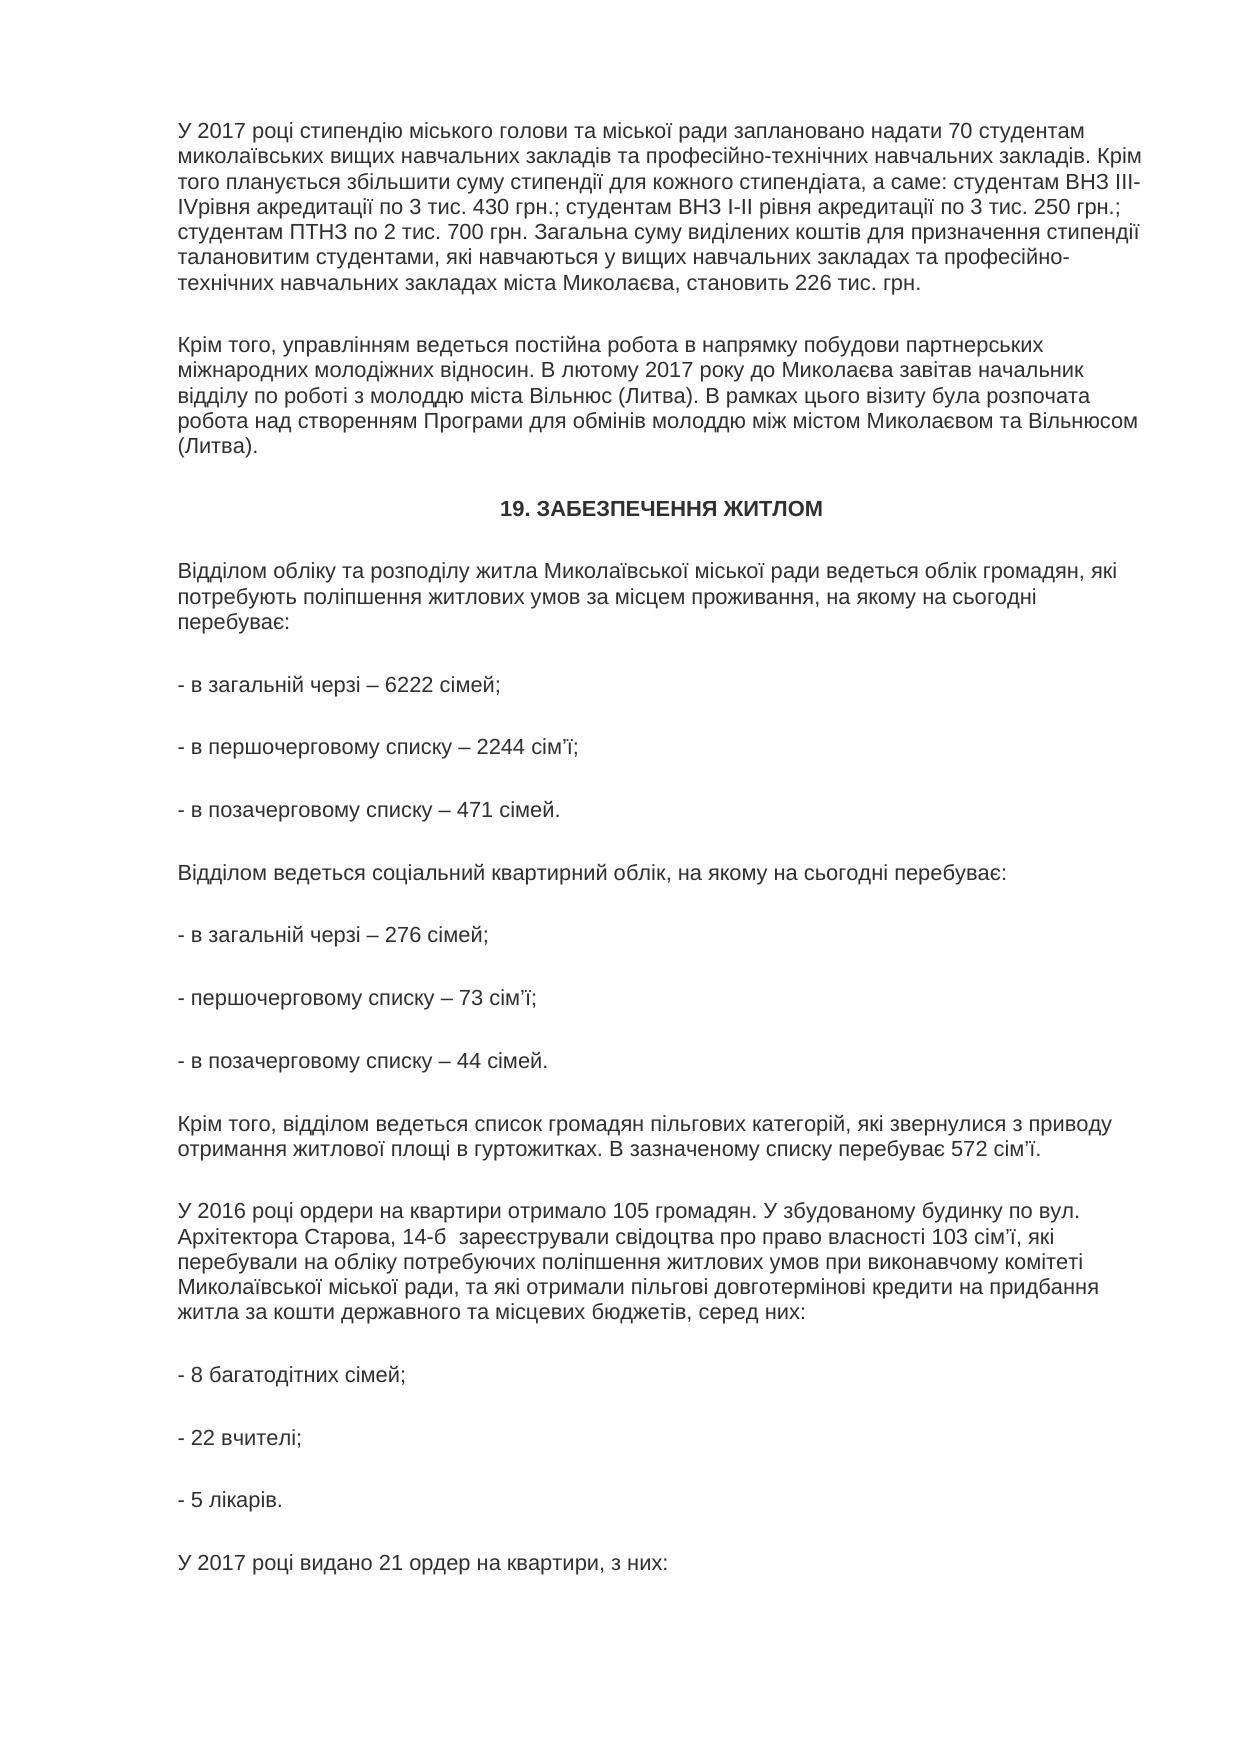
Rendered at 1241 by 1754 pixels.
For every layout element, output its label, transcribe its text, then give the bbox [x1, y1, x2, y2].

text У 2017 році стипендію міського голови та міської ради заплановано надати 70 студентам миколаївських вищих навчальних закладів та професійно-технічних навчальних закладів. Крім того планується збільшити суму стипендії для кожного стипендіата, а саме: студентам ВНЗ ІІІ-ІVрівня акредитації по 3 тис. 430 грн.; студентам ВНЗ І-ІІ рівня акредитації по 3 тис. 250 грн.; студентам ПТНЗ по 2 тис. 700 грн. Загальна суму виділених коштів для призначення стипендії талановитим студентами, які навчаються у вищих навчальних закладах та професійно-технічних навчальних закладах міста Миколаєва, становить 226 тис. грн. [177, 118, 1152, 294]
text - в позачерговому списку – 471 сімей. [177, 797, 1152, 822]
text - 8 багатодітних сімей; [177, 1362, 1152, 1387]
text Крім того, відділом ведеться список громадян пільгових категорій, які звернулися з приводу отримання житлової площі в гуртожитках. В зазначеному списку перебуває 572 сім’ї. [177, 1110, 1152, 1161]
text 19. ЗАБЕЗПЕЧЕННЯ ЖИТЛОМ [177, 496, 1152, 521]
text - 5 лікарів. [177, 1487, 1152, 1512]
text - першочерговому списку – 73 сім’ї; [177, 985, 1152, 1010]
text Відділом ведеться соціальний квартирний облік, на якому на сьогодні перебуває: [177, 859, 1152, 885]
text У 2017 році видано 21 ордер на квартири, з них: [177, 1550, 1152, 1575]
text - в загальній черзі – 6222 сімей; [177, 671, 1152, 697]
text Відділом обліку та розподілу житла Миколаївської міської ради ведеться облік громадян, які потребують поліпшення житлових умов за місцем проживання, на якому на сьогодні перебуває: [177, 558, 1152, 634]
text Крім того, управлінням ведеться постійна робота в напрямку побудови партнерських міжнародних молодіжних відносин. В лютому 2017 року до Миколаєва завітав начальник відділу по роботі з молоддю міста Вільнюс (Литва). В рамках цього візиту була розпочата робота над створенням Програми для обмінів молоддю між містом Миколаєвом та Вільнюсом (Литва). [177, 332, 1152, 458]
text - в позачерговому списку – 44 сімей. [177, 1048, 1152, 1073]
text - в першочерговому списку – 2244 сім’ї; [177, 734, 1152, 759]
text - в загальній черзі – 276 сімей; [177, 922, 1152, 947]
text - 22 вчителі; [177, 1424, 1152, 1450]
text У 2016 році ордери на квартири отримало 105 громадян. У збудованому будинку по вул. Архітектора Старова, 14-б зареєстрували свідоцтва про право власності 103 сім’ї, які перебували на обліку потребуючих поліпшення житлових умов при виконавчому комітеті Миколаївської міської ради, та які отримали пільгові довготермінові кредити на придбання житла за кошти державного та місцевих бюджетів, серед них: [177, 1198, 1152, 1324]
